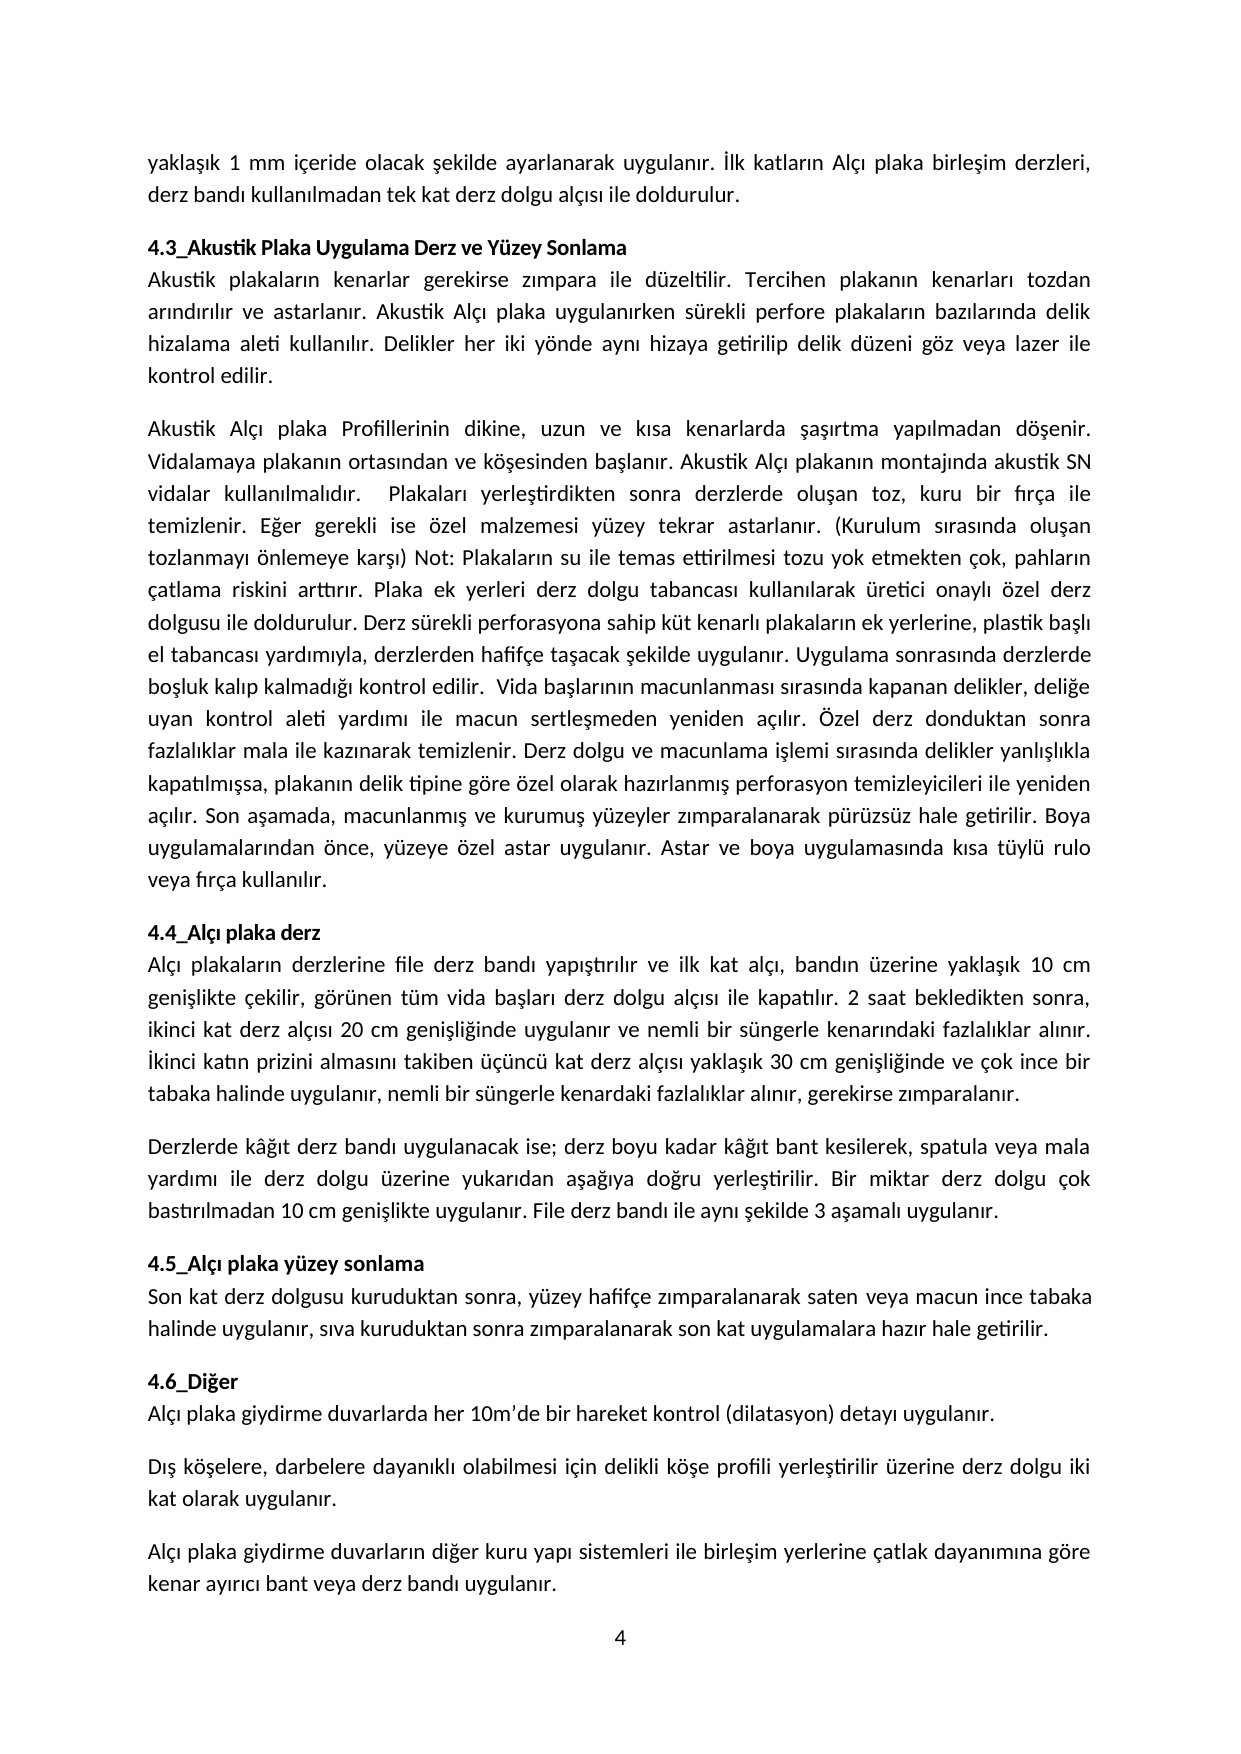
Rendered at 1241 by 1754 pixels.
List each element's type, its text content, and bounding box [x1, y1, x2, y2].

text Alçı plaka giydirme duvarlarda her 10m’de bir hareket kontrol (dilatasyon) detayı uygulanır. [148, 1399, 1093, 1427]
text 4.5_Alçı plaka yüzey sonlama [148, 1249, 1093, 1278]
text Alçı plaka giydirme duvarların diğer kuru yapı sistemleri ile birleşim yerlerine çatlak dayanımına göre kenar ayırıcı bant veya derz bandı uygulanır. [148, 1537, 1093, 1598]
text 4.6_Diğer [148, 1367, 1093, 1395]
text Akustik Alçı plaka Profillerinin dikine, uzun ve kısa kenarlarda şaşırtma yapılmadan döşenir. Vidalamaya plakanın ortasından ve köşesinden başlanır. Akustik Alçı plakanın montajında akustik SN vidalar kullanılmalıdır. Plakaları yerleştirdikten sonra derzlerde oluşan toz, kuru bir fırça ile temizlenir. Eğer gerekli ise özel malzemesi yüzey tekrar astarlanır. (Kurulum sırasında oluşan tozlanmayı önlemeye karşı) Not: Plakaların su ile temas ettirilmesi tozu yok etmekten çok, pahların çatlama riskini arttırır. Plaka ek yerleri derz dolgu tabancası kullanılarak üretici onaylı özel derz dolgusu ile doldurulur. Derz sürekli perforasyona sahip küt kenarlı plakaların ek yerlerine, plastik başlı el tabancası yardımıyla, derzlerden hafifçe taşacak şekilde uygulanır. Uygulama sonrasında derzlerde boşluk kalıp kalmadığı kontrol edilir. Vida başlarının macunlanması sırasında kapanan delikler, deliğe uyan kontrol aleti yardımı ile macun sertleşmeden yeniden açılır. Özel derz donduktan sonra fazlalıklar mala ile kazınarak temizlenir. Derz dolgu ve macunlama işlemi sırasında delikler yanlışlıkla kapatılmışsa, plakanın delik tipine göre özel olarak hazırlanmış perforasyon temizleyicileri ile yeniden açılır. Son aşamada, macunlanmış ve kurumuş yüzeyler zımparalanarak pürüzsüz hale getirilir. Boya uygulamalarından önce, yüzeye özel astar uygulanır. Astar ve boya uygulamasında kısa tüylü rulo veya fırça kullanılır. [148, 414, 1093, 893]
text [148, 148, 1093, 208]
text Derzlerde kâğıt derz bandı uygulanacak ise; derz boyu kadar kâğıt bant kesilerek, spatula veya mala yardımı ile derz dolgu üzerine yukarıdan aşağıya doğru yerleştirilir. Bir miktar derz dolgu çok bastırılmadan 10 cm genişlikte uygulanır. File derz bandı ile aynı şekilde 3 aşamalı uygulanır. [148, 1132, 1093, 1224]
text Dış köşelere, darbelere dayanıklı olabilmesi için delikli köşe profili yerleştirilir üzerine derz dolgu iki kat olarak uygulanır. [148, 1452, 1093, 1512]
text Son kat derz dolgusu kuruduktan sonra, yüzey hafifçe zımparalanarak saten veya macun ince tabaka halinde uygulanır, sıva kuruduktan sonra zımparalanarak son kat uygulamalara hazır hale getirilir. [148, 1282, 1093, 1342]
text 4.3_Akustik Plaka Uygulama Derz ve Yüzey Sonlama [148, 233, 1093, 261]
text Akustik plakaların kenarlar gerekirse zımpara ile düzeltilir. Tercihen plakanın kenarları tozdan arındırılır ve astarlanır. Akustik Alçı plaka uygulanırken sürekli perfore plakaların bazılarında delik hizalama aleti kullanılır. Delikler her iki yönde aynı hizaya getirilip delik düzeni göz veya lazer ile kontrol edilir. [148, 265, 1093, 389]
text Alçı plakaların derzlerine file derz bandı yapıştırılır ve ilk kat alçı, bandın üzerine yaklaşık 10 cm genişlikte çekilir, görünen tüm vida başları derz dolgu alçısı ile kapatılır. 2 saat bekledikten sonra, ikinci kat derz alçısı 20 cm genişliğinde uygulanır ve nemli bir süngerle kenarındaki fazlalıklar alınır. İkinci katın prizini almasını takiben üçüncü kat derz alçısı yaklaşık 30 cm genişliğinde ve çok ince bir tabaka halinde uygulanır, nemli bir süngerle kenardaki fazlalıklar alınır, gerekirse zımparalanır. [148, 950, 1093, 1107]
text 4.4_Alçı plaka derz [148, 918, 1093, 946]
